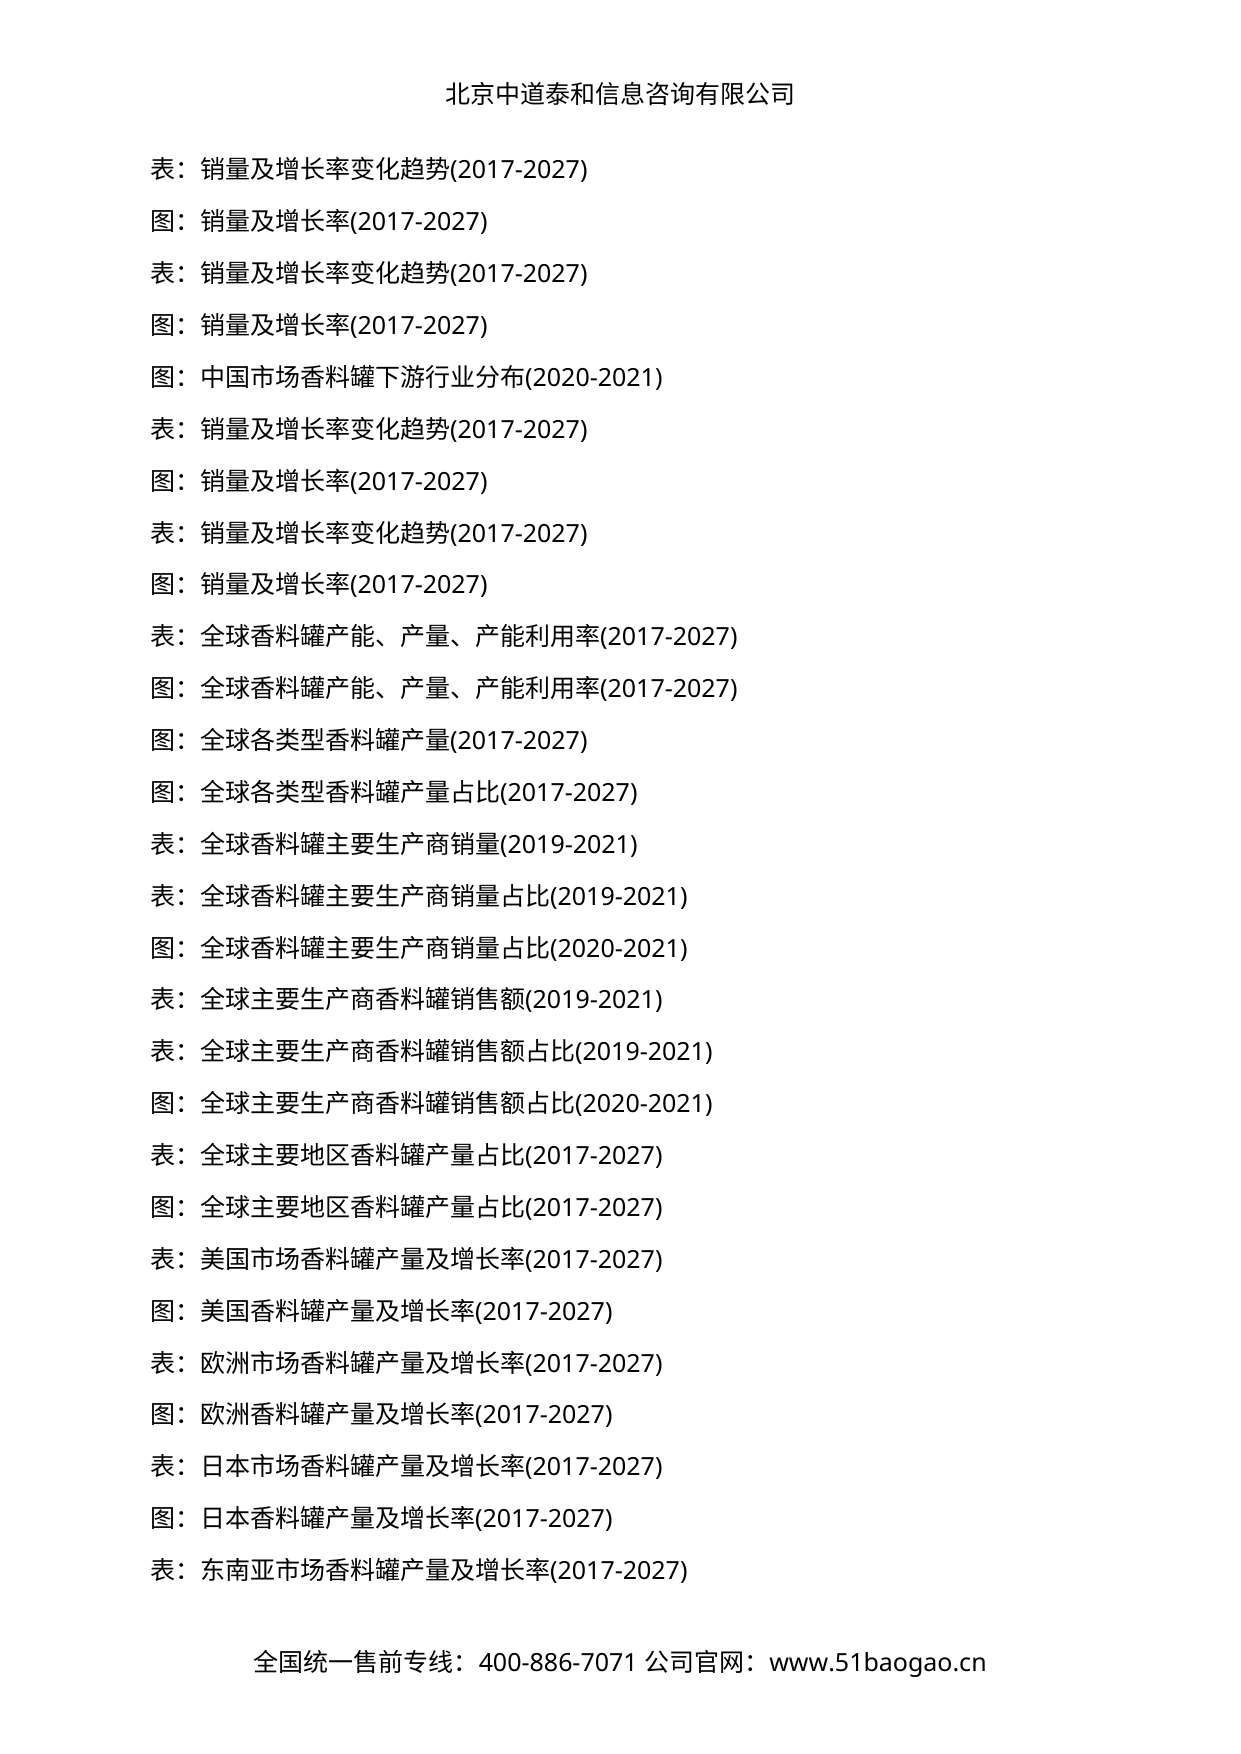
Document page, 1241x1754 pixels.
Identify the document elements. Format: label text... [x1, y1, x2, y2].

text 图：全球香料罐产能、产量、产能利用率(2017-2027) [150, 669, 1090, 705]
text 表：全球香料罐主要生产商销量(2019-2021) [150, 824, 1090, 861]
text 表：全球主要生产商香料罐销售额占比(2019-2021) [150, 1032, 1090, 1068]
text 图：全球主要生产商香料罐销售额占比(2020-2021) [150, 1084, 1090, 1120]
text 图：日本香料罐产量及增长率(2017-2027) [150, 1499, 1090, 1535]
text 图：销量及增长率(2017-2027) [150, 565, 1090, 601]
text 图：美国香料罐产量及增长率(2017-2027) [150, 1291, 1090, 1327]
text 图：中国市场香料罐下游行业分布(2020-2021) [150, 357, 1090, 394]
text 表：全球香料罐主要生产商销量占比(2019-2021) [150, 876, 1090, 912]
text 表：美国市场香料罐产量及增长率(2017-2027) [150, 1239, 1090, 1276]
text 图：全球主要地区香料罐产量占比(2017-2027) [150, 1187, 1090, 1224]
text 图：销量及增长率(2017-2027) [150, 306, 1090, 342]
text 表：销量及增长率变化趋势(2017-2027) [150, 254, 1090, 290]
text 图：全球各类型香料罐产量占比(2017-2027) [150, 772, 1090, 809]
text 表：销量及增长率变化趋势(2017-2027) [150, 409, 1090, 446]
text 表：东南亚市场香料罐产量及增长率(2017-2027) [150, 1551, 1090, 1587]
text 图：全球各类型香料罐产量(2017-2027) [150, 721, 1090, 757]
text 表：全球主要地区香料罐产量占比(2017-2027) [150, 1136, 1090, 1172]
text 表：日本市场香料罐产量及增长率(2017-2027) [150, 1447, 1090, 1483]
text 表：欧洲市场香料罐产量及增长率(2017-2027) [150, 1343, 1090, 1379]
text 图：销量及增长率(2017-2027) [150, 461, 1090, 497]
text 图：全球香料罐主要生产商销量占比(2020-2021) [150, 928, 1090, 964]
text 表：全球香料罐产能、产量、产能利用率(2017-2027) [150, 617, 1090, 653]
text 图：销量及增长率(2017-2027) [150, 202, 1090, 238]
text 图：欧洲香料罐产量及增长率(2017-2027) [150, 1395, 1090, 1431]
text 表：销量及增长率变化趋势(2017-2027) [150, 513, 1090, 549]
text 表：销量及增长率变化趋势(2017-2027) [150, 150, 1090, 186]
text 表：全球主要生产商香料罐销售额(2019-2021) [150, 980, 1090, 1016]
